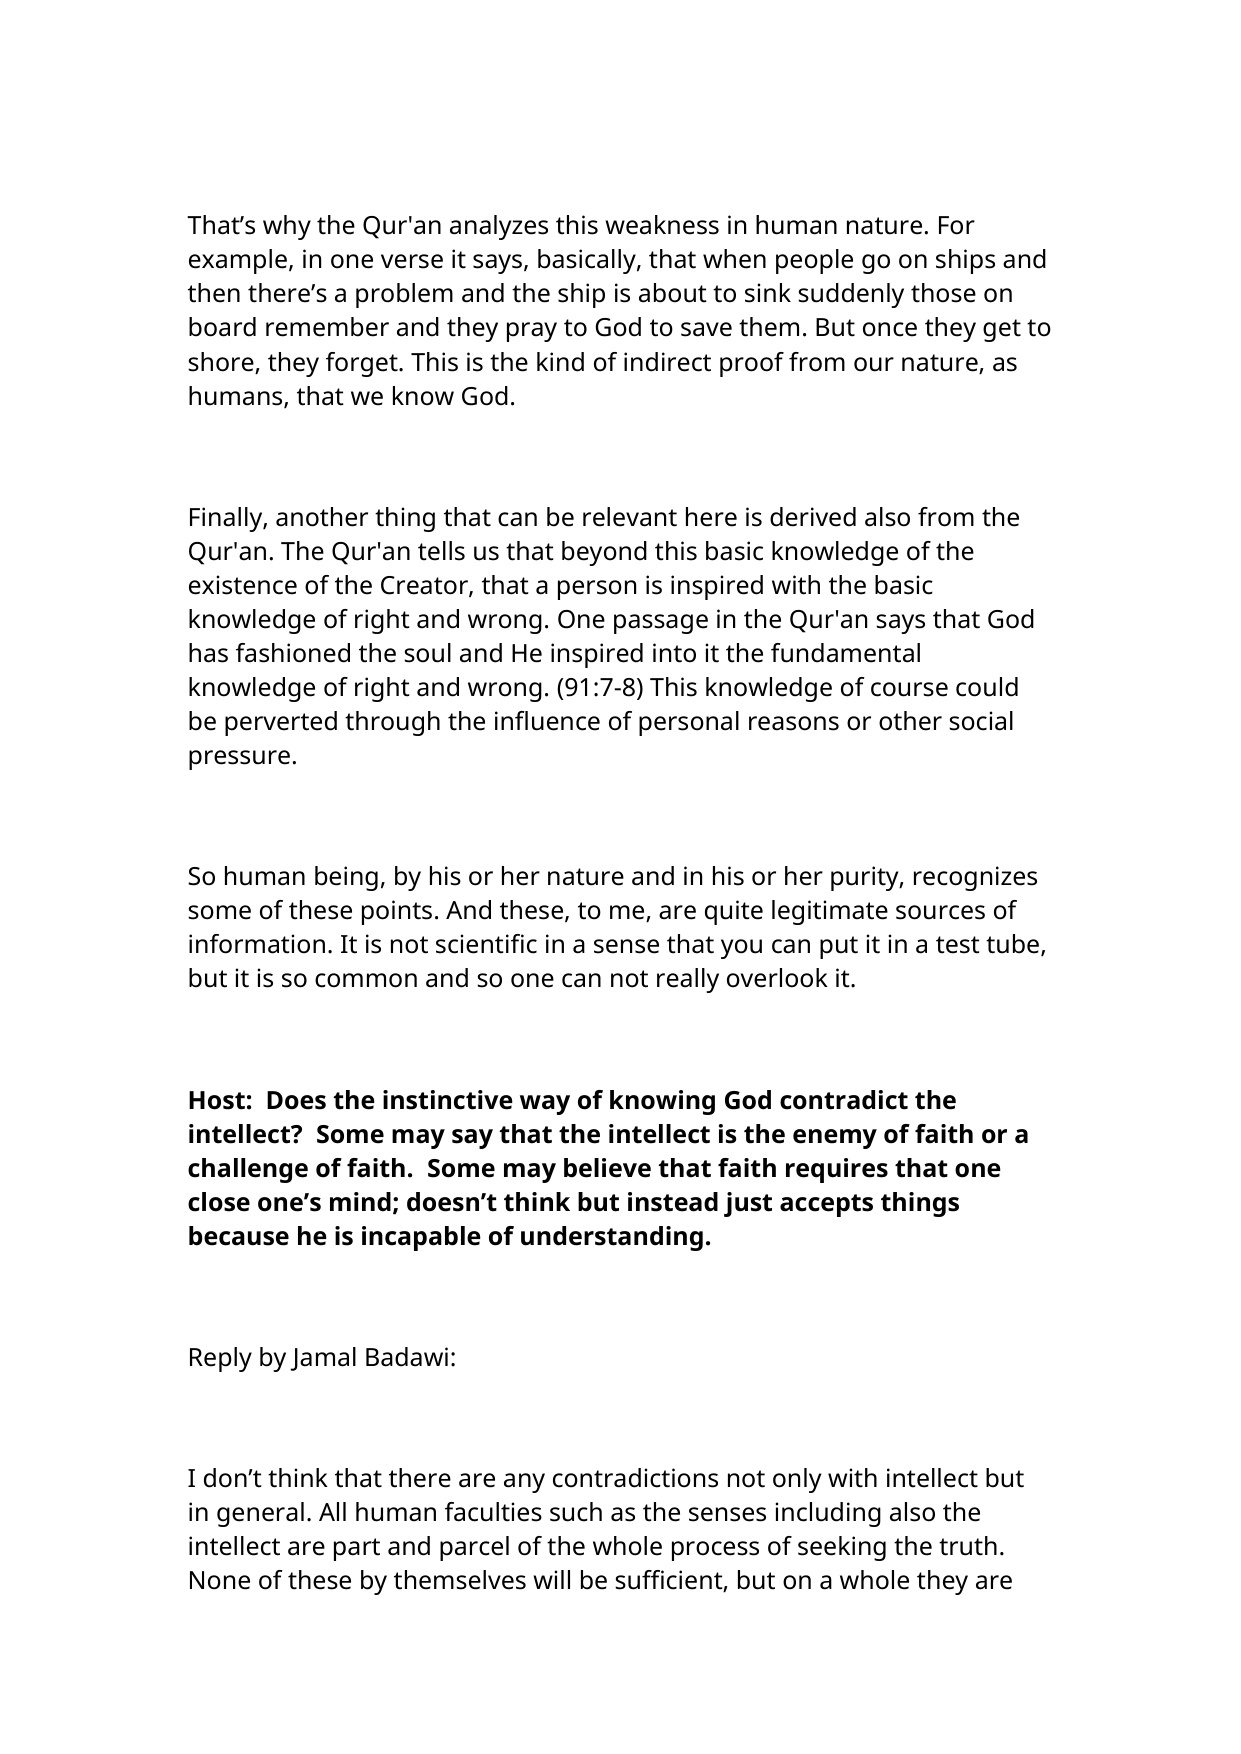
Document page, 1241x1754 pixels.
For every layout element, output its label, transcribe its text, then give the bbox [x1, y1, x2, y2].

text Reply by Jamal Badawi: [187, 1340, 1053, 1374]
text So human being, by his or her nature and in his or her purity, recognizes some of these points. And these, to me, are quite legitimate sources of information. It is not scientific in a sense that you can put it in a test tube, but it is so common and so one can not really overlook it. [187, 859, 1053, 995]
text That’s why the Qur'an analyzes this weakness in human nature. For example, in one verse it says, basically, that when people go on ships and then there’s a problem and the ship is about to sink suddenly those on board remember and they pray to God to save them. But once they get to shore, they forget. This is the kind of indirect proof from our nature, as humans, that we know God. [187, 208, 1053, 412]
text Finally, another thing that can be relevant here is derived also from the Qur'an. The Qur'an tells us that beyond this basic knowledge of the existence of the Creator, that a person is inspired with the basic knowledge of right and wrong. One passage in the Qur'an says that God has fashioned the soul and He inspired into it the fundamental knowledge of right and wrong. (91:7-8) This knowledge of course could be perverted through the influence of personal reasons or other social pressure. [187, 499, 1053, 772]
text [187, 1461, 1053, 1597]
text Host: Does the instinctive way of knowing God contradict the intellect? Some may say that the intellect is the enemy of faith or a challenge of faith. Some may believe that faith requires that one close one’s mind; doesn’t think but instead just accepts things because he is incapable of understanding. [187, 1082, 1053, 1253]
